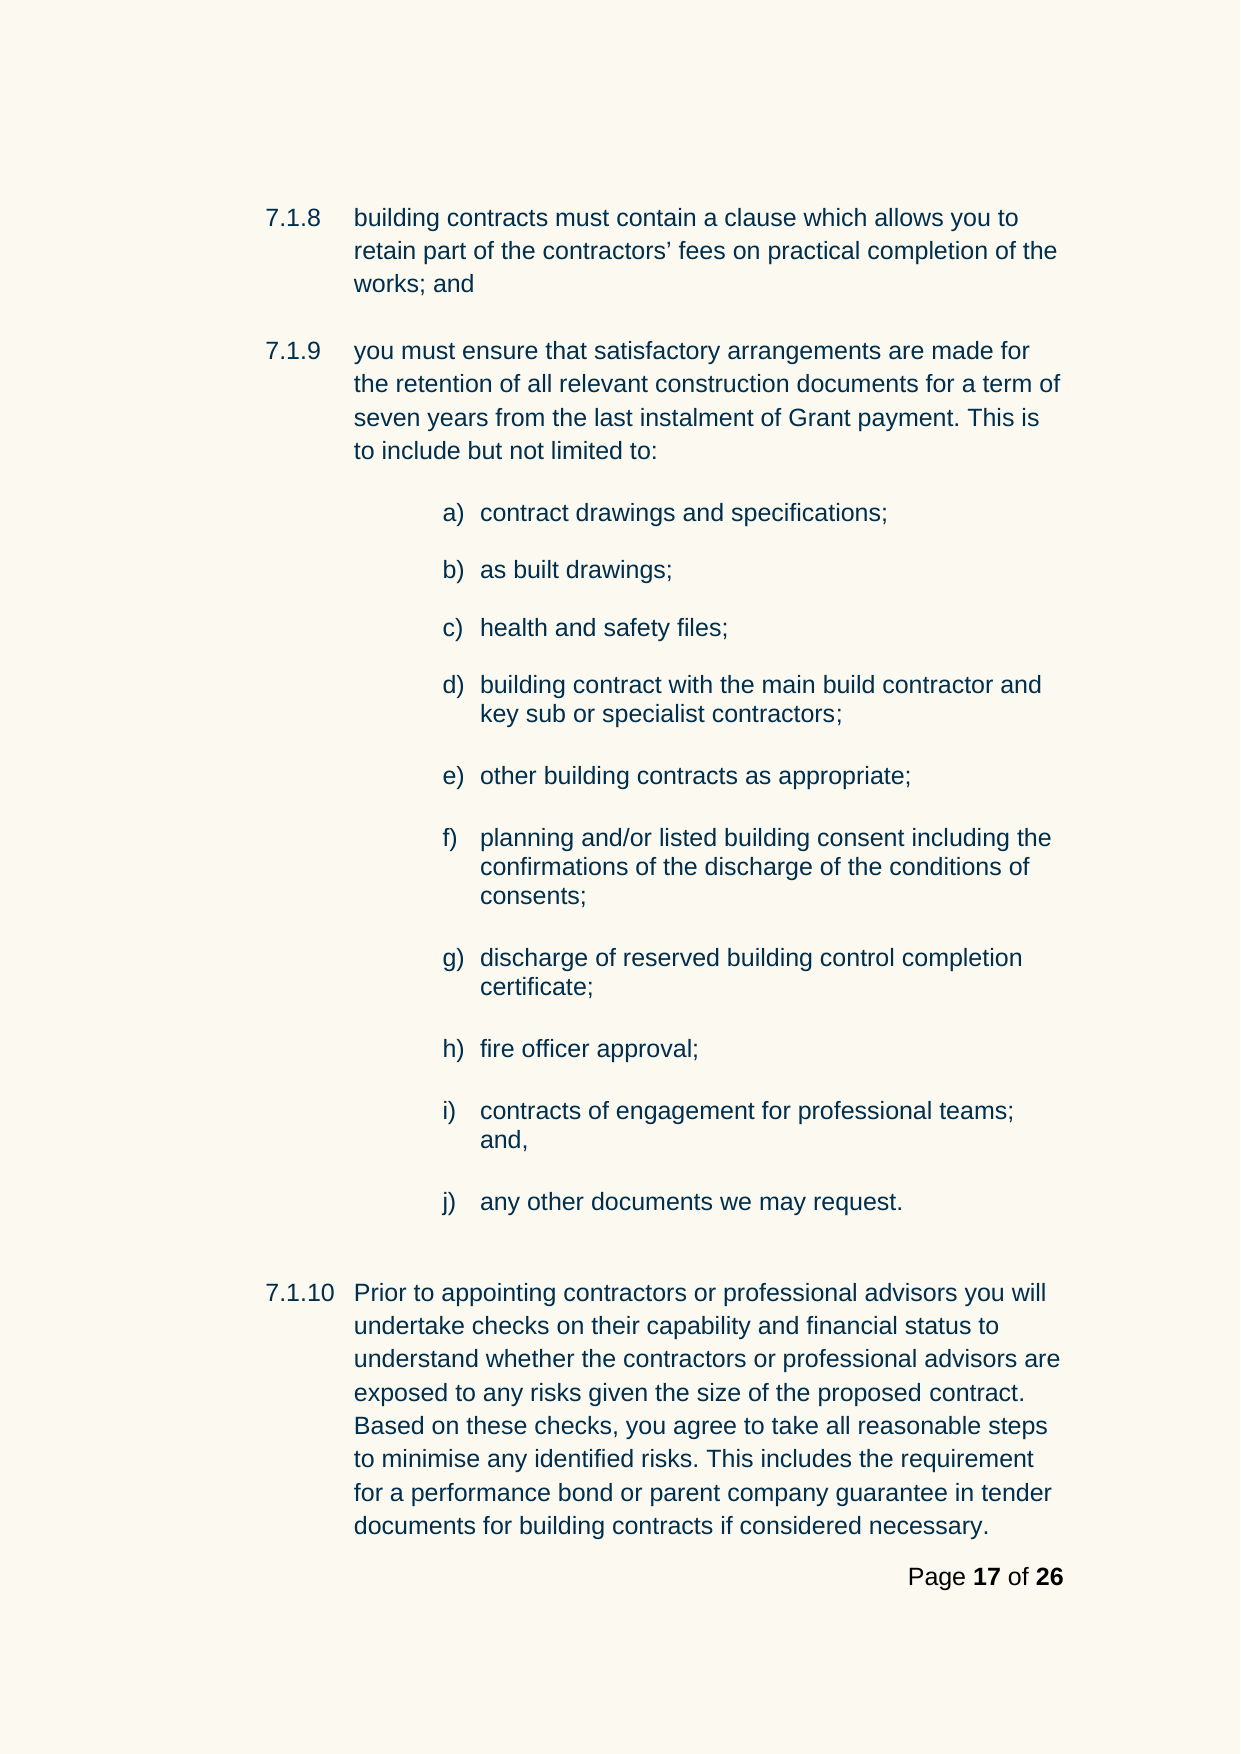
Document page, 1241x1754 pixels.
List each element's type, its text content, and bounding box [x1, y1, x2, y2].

list other building contracts as appropriate; [442, 761, 1063, 790]
list you must ensure that satisfactory arrangements are made for the retention of all relevant construction documents for a term of seven years from the last instalment of Grant payment. This is to include but not limited to: [265, 331, 1063, 465]
list planning and/or listed building consent including the confirmations of the discharge of the conditions of consents; [442, 823, 1063, 910]
list discharge of reserved building control completion certificate; [442, 943, 1063, 1001]
list any other documents we may request. [442, 1187, 1063, 1216]
list building contract with the main build contractor and key sub or specialist contractors; [442, 671, 1063, 728]
list fire officer approval; [442, 1034, 1063, 1063]
list contract drawings and specifications; [442, 498, 1063, 527]
list contracts of engagement for professional teams; and, [442, 1096, 1063, 1153]
list building contracts must contain a clause which allows you to retain part of the contractors’ fees on practical completion of the works; and [265, 198, 1063, 298]
list health and safety files; [442, 613, 1063, 642]
list Prior to appointing contractors or professional advisors you will undertake checks on their capability and financial status to understand whether the contractors or professional advisors are exposed to any risks given the size of the proposed contract. Based on these checks, you agree to take all reasonable steps to minimise any identified risks. This includes the requirement for a performance bond or parent company guarantee in tender documents for building contracts if considered necessary. [265, 1273, 1063, 1540]
list as built drawings; [442, 556, 1063, 584]
